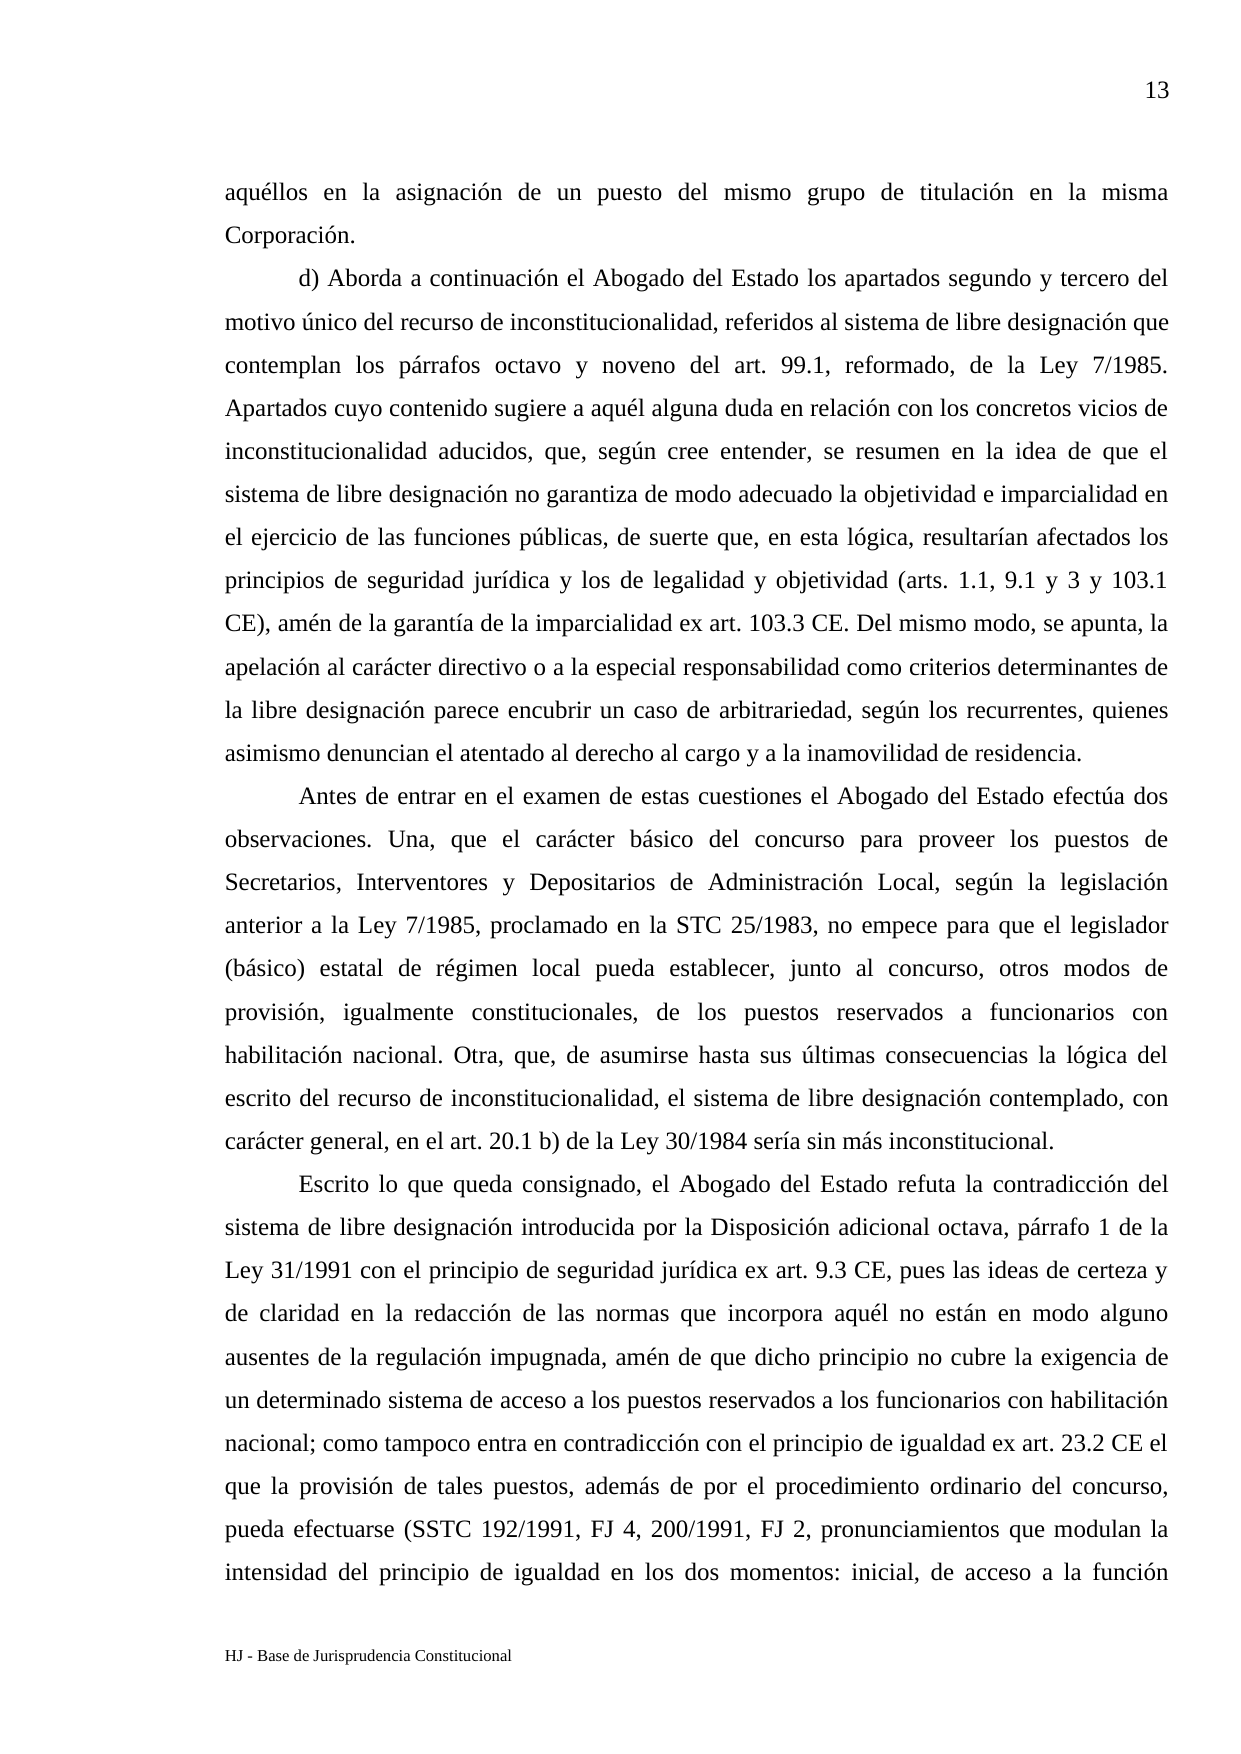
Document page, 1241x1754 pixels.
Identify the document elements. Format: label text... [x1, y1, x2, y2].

text d) Aborda a continuación el Abogado del Estado los apartados segundo y tercero del motivo único del recurso de inconstitucionalidad, referidos al sistema de libre designación que contemplan los párrafos octavo y noveno del art. 99.1, reformado, de la Ley 7/1985. Apartados cuyo contenido sugiere a aquél alguna duda en relación con los concretos vicios de inconstitucionalidad aducidos, que, según cree entender, se resumen en la idea de que el sistema de libre designación no garantiza de modo adecuado la objetividad e imparcialidad en el ejercicio de las funciones públicas, de suerte que, en esta lógica, resultarían afectados los principios de seguridad jurídica y los de legalidad y objetividad (arts. 1.1, 9.1 y 3 y 103.1 CE), amén de la garantía de la imparcialidad ex art. 103.3 CE. Del mismo modo, se apunta, la apelación al carácter directivo o a la especial responsabilidad como criterios determinantes de la libre designación parece encubrir un caso de arbitrariedad, según los recurrentes, quienes asimismo denuncian el atentado al derecho al cargo y a la inamovilidad de residencia. [224, 263, 1169, 767]
text Antes de entrar en el examen de estas cuestiones el Abogado del Estado efectúa dos observaciones. Una, que el carácter básico del concurso para proveer los puestos de Secretarios, Interventores y Depositarios de Administración Local, según la legislación anterior a la Ley 7/1985, proclamado en la STC 25/1983, no empece para que el legislador (básico) estatal de régimen local pueda establecer, junto al concurso, otros modos de provisión, igualmente constitucionales, de los puestos reservados a funcionarios con habilitación nacional. Otra, que, de asumirse hasta sus últimas consecuencias la lógica del escrito del recurso de inconstitucionalidad, el sistema de libre designación contemplado, con carácter general, en el art. 20.1 b) de la Ley 30/1984 sería sin más inconstitucional. [224, 781, 1169, 1155]
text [224, 1169, 1169, 1586]
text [224, 177, 1169, 249]
